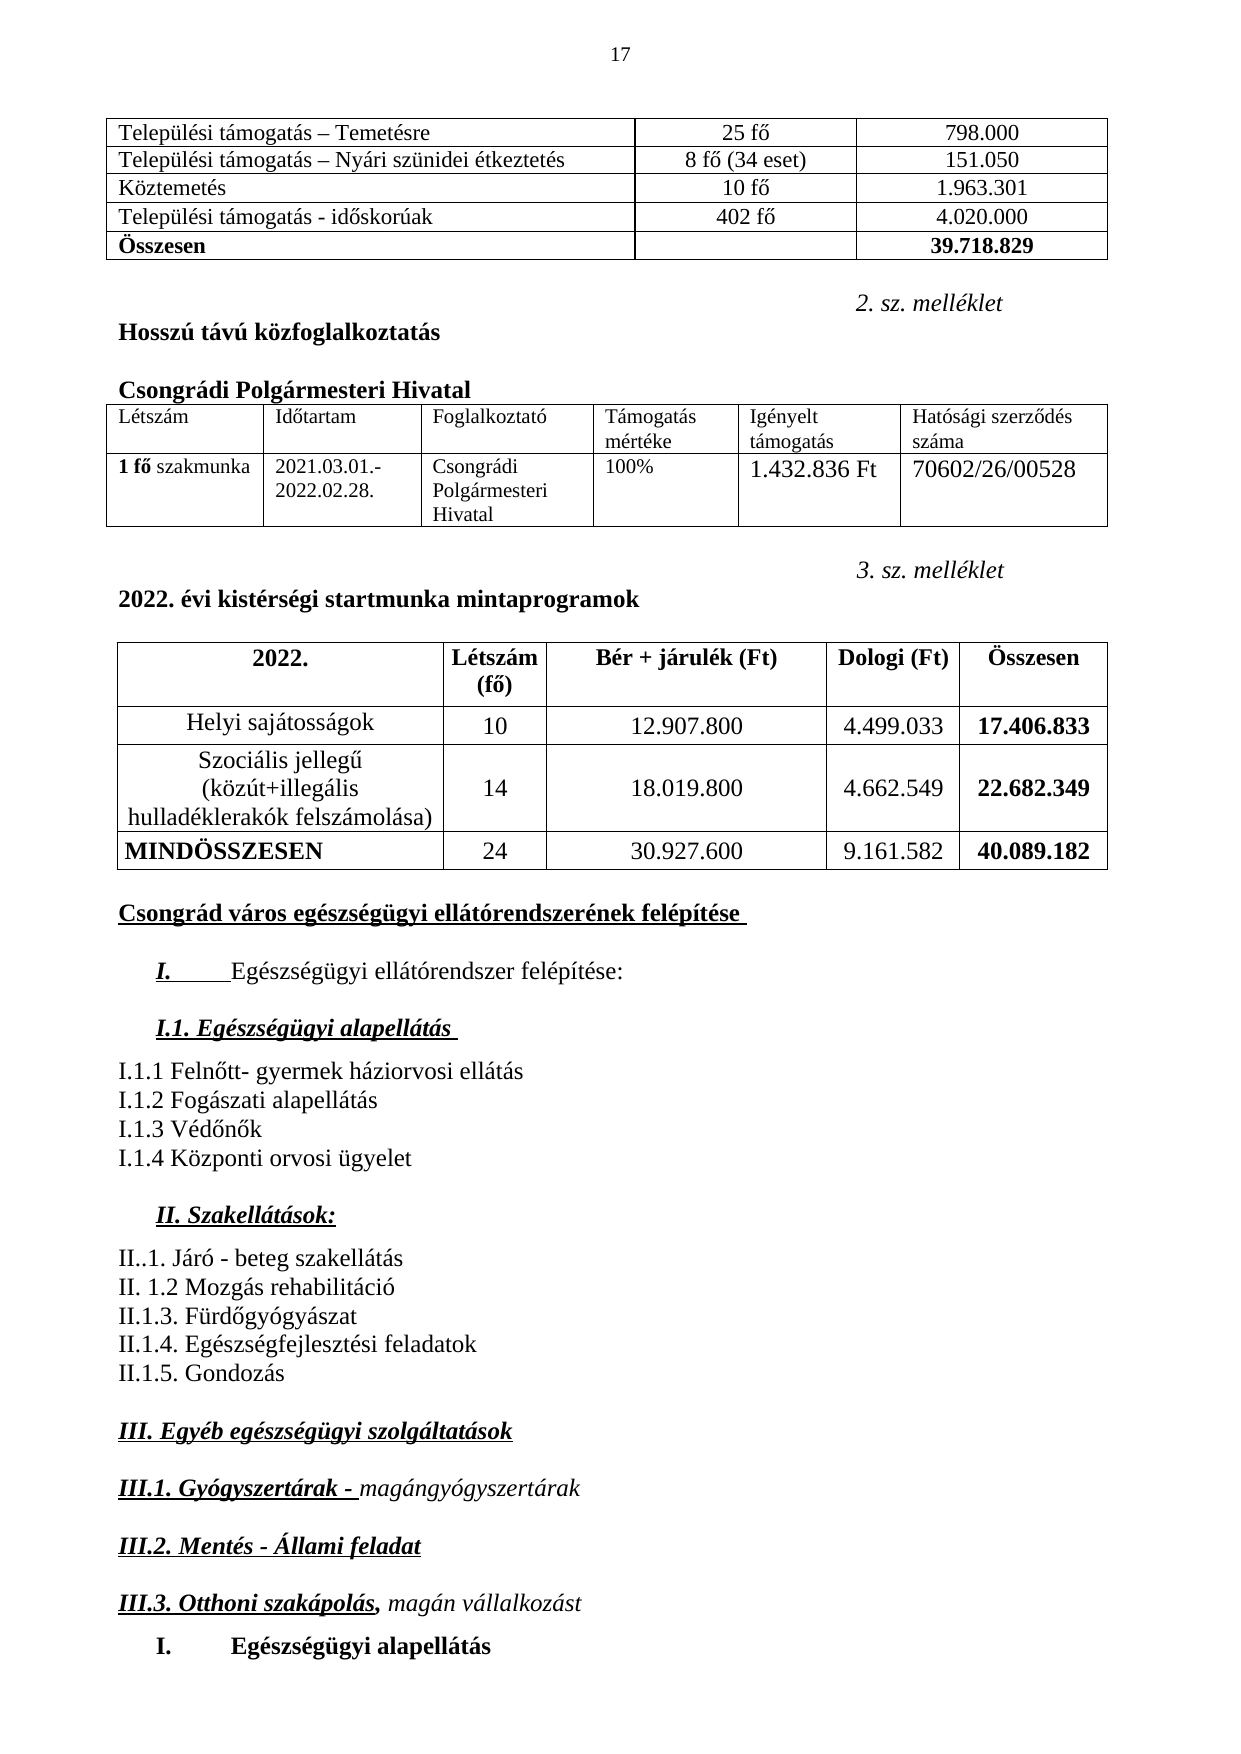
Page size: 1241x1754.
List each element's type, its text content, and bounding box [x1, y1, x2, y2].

table_cell Települési támogatás – Nyári szünidei étkeztetés [107, 147, 634, 173]
table_cell 8 fő (34 eset) [636, 147, 856, 173]
table_cell 4.662.549 [827, 745, 959, 831]
table_cell 22.682.349 [960, 745, 1107, 831]
table_cell Szociális jellegű (közút+illegális hulladéklerakók felszámolása) [118, 745, 443, 831]
table_cell 2021.03.01.-2022.02.28. [264, 454, 421, 526]
table_cell 151.050 [857, 147, 1107, 173]
text Csongrádi Polgármesteri Hivatal [118, 375, 1122, 403]
table_cell 18.019.800 [547, 745, 826, 831]
table_cell 798.000 [857, 119, 1107, 146]
table_header Bér + járulék (Ft) [547, 643, 826, 679]
table_cell Köztemetés [107, 174, 634, 202]
text III. Egyéb egészségügyi szolgáltatások [118, 1416, 1122, 1444]
table_cell 4.020.000 [857, 203, 1107, 231]
list Egészségügyi ellátórendszer felépítése: [156, 956, 1122, 984]
table_cell Összesen [107, 232, 634, 259]
table_header Dologi (Ft) [827, 643, 959, 706]
table_cell 39.718.829 [857, 232, 1107, 259]
text III.3. Otthoni szakápolás, magán vállalkozást [118, 1588, 1122, 1617]
table_cell Települési támogatás – Temetésre [107, 119, 634, 146]
table_cell 10 fő [636, 174, 856, 202]
text II.1.3. Fürdőgyógyászat [118, 1301, 1122, 1329]
table_cell 30.927.600 [547, 832, 826, 868]
text II.1.5. Gondozás [118, 1358, 1122, 1387]
table_header Foglalkoztató [422, 405, 593, 453]
text I.1.1 Felnőtt- gyermek háziorvosi ellátás [118, 1056, 1122, 1085]
table_header Igényelt támogatás [739, 405, 900, 453]
table_header Létszám [107, 405, 263, 453]
text III.2. Mentés - Állami feladat [118, 1531, 1122, 1559]
table_cell 70602/26/00528 [901, 454, 1107, 526]
table_header Létszám (fő) [444, 643, 546, 706]
text 2. sz. melléklet [782, 288, 1122, 317]
table_cell 14 [444, 745, 546, 831]
table_header 2022. [118, 643, 443, 706]
table_cell MINDÖSSZESEN [118, 832, 443, 868]
table_cell 24 [444, 832, 546, 868]
table_cell 1 fő szakmunka [107, 454, 263, 526]
text 2022. évi kistérségi startmunka mintaprogramok [118, 584, 1004, 642]
table_header Időtartam [264, 405, 421, 453]
table_cell Települési támogatás - időskorúak [107, 203, 634, 231]
table_cell 10 [444, 707, 546, 744]
table_cell [636, 232, 856, 259]
table_cell Csongrádi Polgármesteri Hivatal [422, 454, 593, 526]
table_cell 1.432.836 Ft [739, 454, 900, 526]
text Hosszú távú közfoglalkoztatás [118, 317, 1122, 346]
table_cell 4.499.033 [827, 707, 959, 744]
text I.1. Egészségügyi alapellátás [156, 1013, 1122, 1042]
text Csongrád város egészségügyi ellátórendszerének felépítése [118, 898, 1122, 927]
text III.1. Gyógyszertárak - magángyógyszertárak [118, 1473, 1122, 1502]
table_cell 25 fő [636, 119, 856, 146]
text II. 1.2 Mozgás rehabilitáció [118, 1272, 1122, 1301]
table_header Hatósági szerződés száma [901, 405, 1107, 453]
table_header Összesen [960, 643, 1107, 706]
text 3. sz. melléklet [783, 556, 1004, 584]
table_cell 402 fő [636, 203, 856, 231]
table_header Támogatás mértéke [594, 405, 738, 453]
text II..1. Járó - beteg szakellátás [118, 1243, 1122, 1272]
table_cell [547, 679, 826, 706]
table_cell Helyi sajátosságok [118, 707, 443, 744]
table_cell 100% [594, 454, 738, 526]
text II. Szakellátások: [156, 1200, 1122, 1229]
text I.1.2 Fogászati alapellátás [118, 1085, 1122, 1114]
table_cell 40.089.182 [960, 832, 1107, 868]
table_cell 17.406.833 [960, 707, 1107, 744]
text I.1.4 Központi orvosi ügyelet [118, 1143, 1122, 1171]
table_cell 12.907.800 [547, 707, 826, 744]
text II.1.4. Egészségfejlesztési feladatok [118, 1329, 1122, 1358]
table_cell 1.963.301 [857, 174, 1107, 202]
text I.1.3 Védőnők [118, 1114, 1122, 1143]
list Egészségügyi alapellátás [156, 1631, 1122, 1660]
table_cell 9.161.582 [827, 832, 959, 868]
